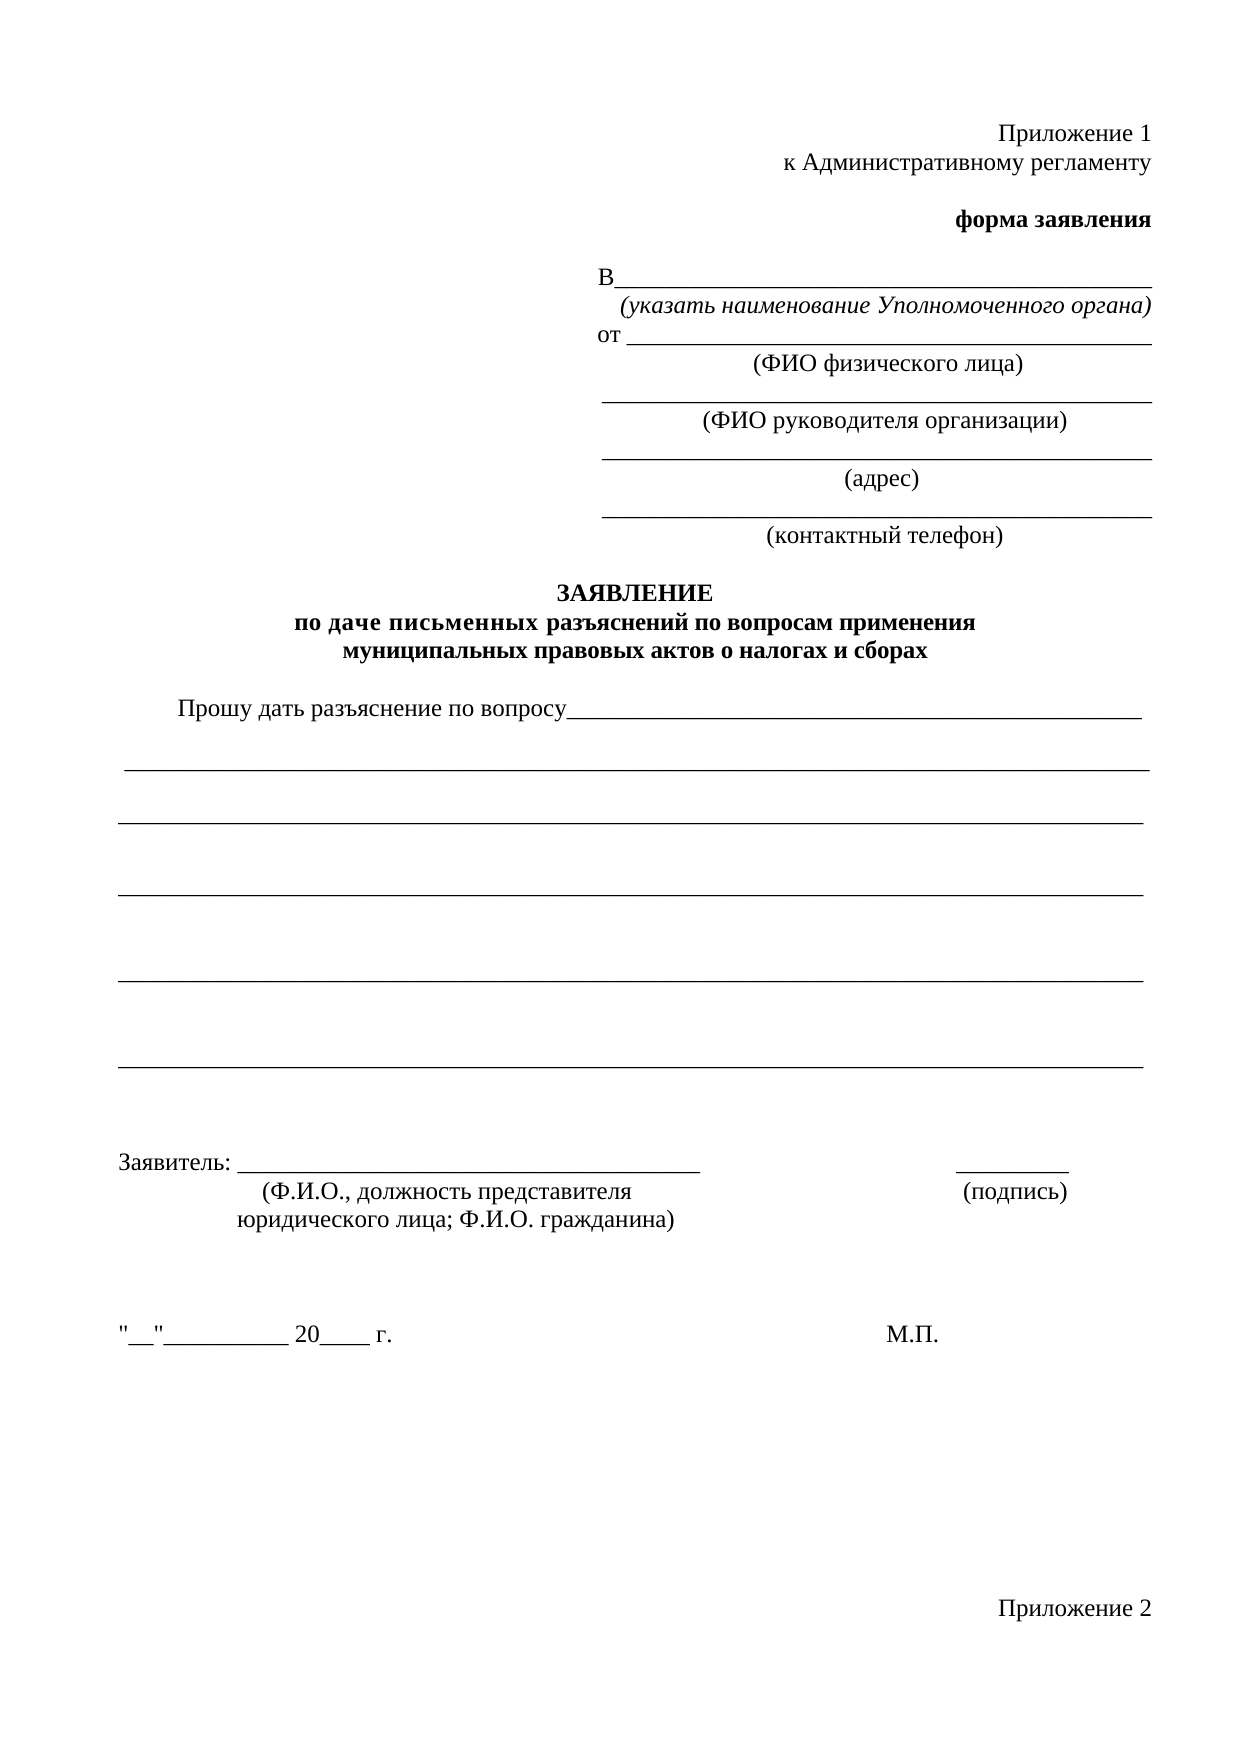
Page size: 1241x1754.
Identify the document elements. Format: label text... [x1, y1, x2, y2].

text __________________________________________________________________________________ [118, 956, 1152, 985]
text (адрес) [118, 463, 1152, 492]
text (контактный телефон) [118, 521, 1152, 549]
text __________________________________________________________________________________ [118, 746, 1152, 774]
text форма заявления [177, 204, 1152, 233]
text __________________________________________________________________________________ [118, 798, 1152, 827]
text (ФИО физического лица) [118, 348, 1152, 377]
text по даче письменных разъяснений по вопросам применения [118, 607, 1152, 636]
text Приложение 1 [118, 118, 1152, 147]
text Заявитель: _____________________________________ _________ [118, 1147, 1152, 1176]
text __________________________________________________________________________________ [118, 870, 1152, 898]
text В___________________________________________ [118, 262, 1152, 291]
text ____________________________________________ [118, 377, 1152, 406]
text Приложение 2 [118, 1593, 1152, 1621]
text (указать наименование Уполномоченного органа) [118, 291, 1152, 319]
text ____________________________________________ [118, 434, 1152, 463]
text Прошу дать разъяснение по вопросу______________________________________________ [118, 693, 1152, 722]
text муниципальных правовых актов о налогах и сборах [118, 636, 1152, 664]
text "__"__________ 20____ г. М.П. [118, 1319, 1152, 1348]
text ЗАЯВЛЕНИЕ [118, 578, 1152, 607]
text (Ф.И.О., должность представителя (подпись) [118, 1176, 1152, 1204]
text ____________________________________________ [118, 492, 1152, 521]
text от __________________________________________ [118, 319, 1152, 348]
text __________________________________________________________________________________ [118, 1042, 1152, 1071]
text (ФИО руководителя организации) [118, 406, 1152, 434]
text юридического лица; Ф.И.О. гражданина) [118, 1204, 1152, 1233]
text к Административному регламенту [118, 147, 1152, 176]
